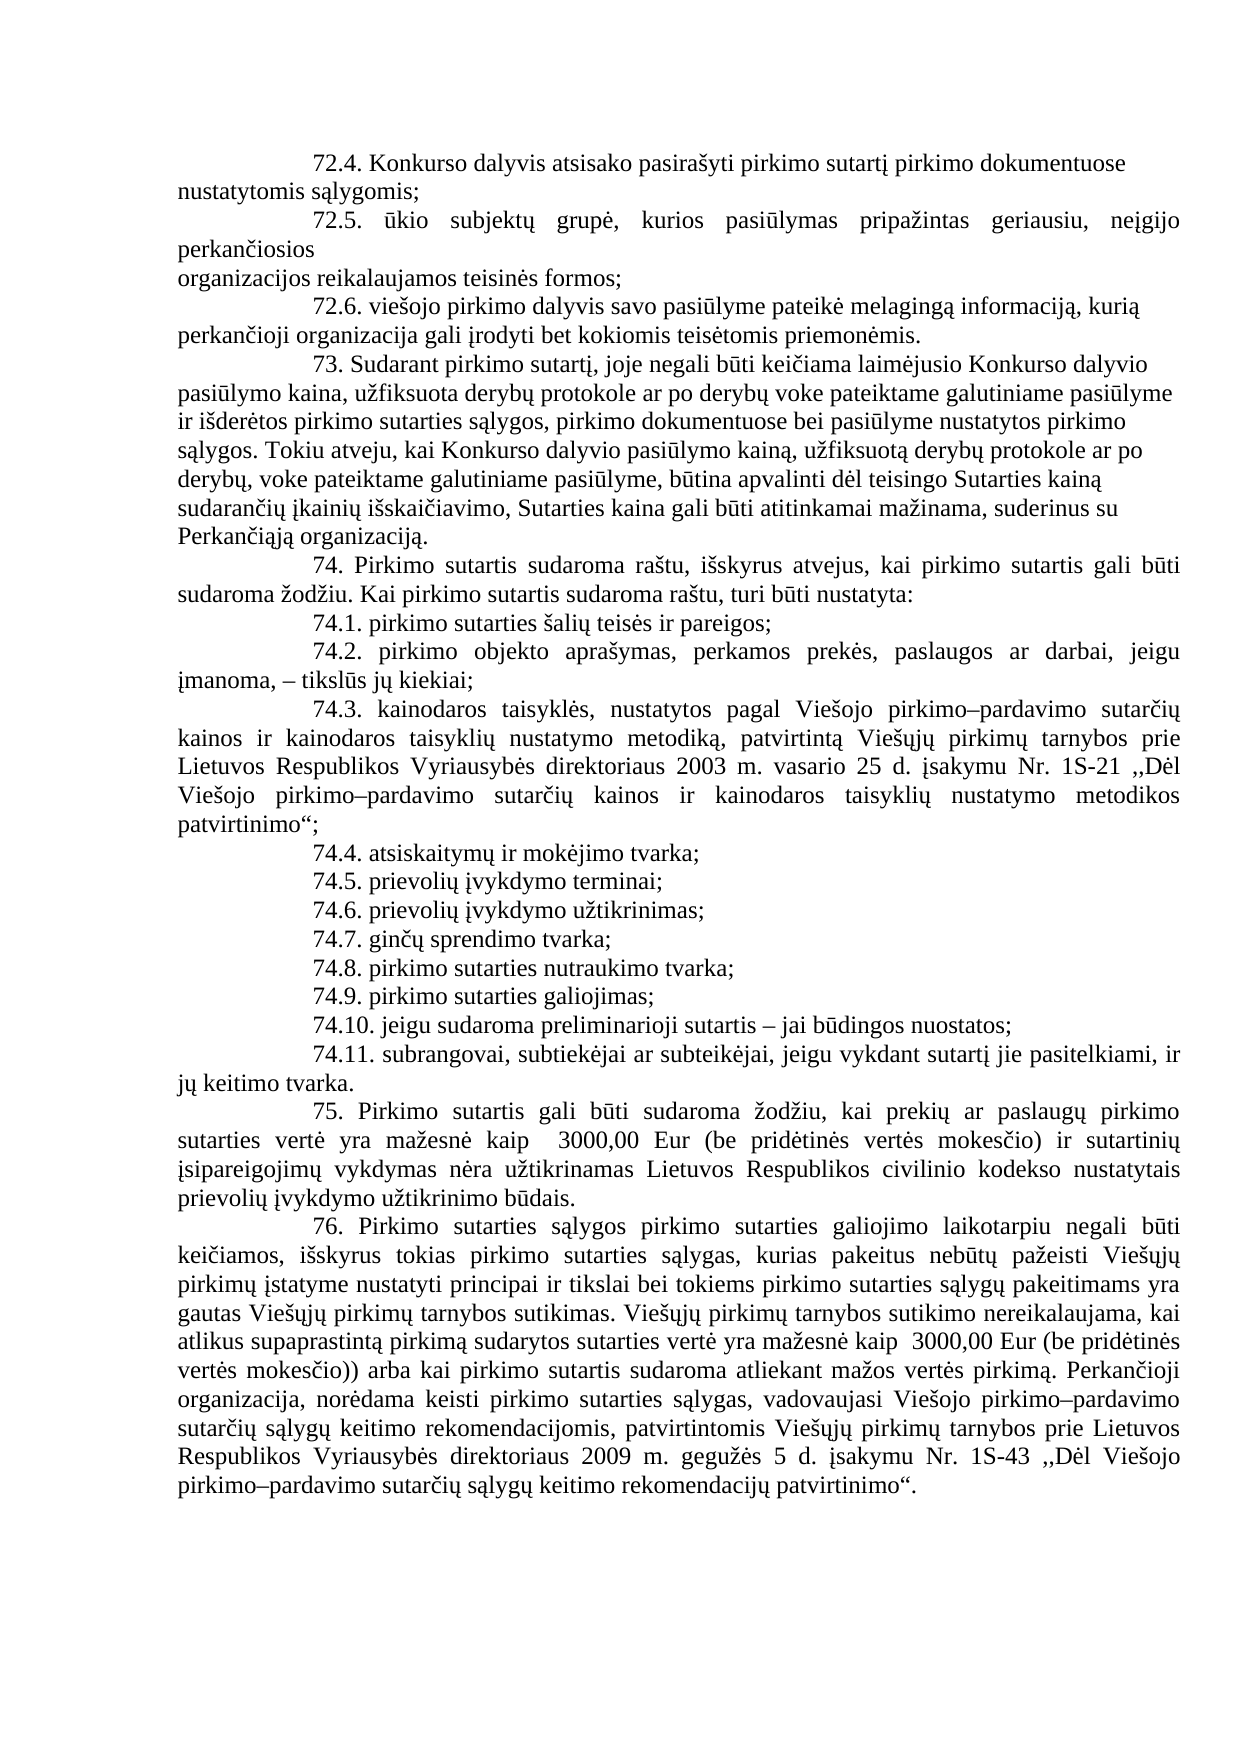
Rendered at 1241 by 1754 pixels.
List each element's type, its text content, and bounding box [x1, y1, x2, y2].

text 74.10. jeigu sudaroma preliminarioji sutartis – jai būdingos nuostatos; [177, 1010, 1181, 1039]
text 74. Pirkimo sutartis sudaroma raštu, išskyrus atvejus, kai pirkimo sutartis gali būti sudaroma žodžiu. Kai pirkimo sutartis sudaroma raštu, turi būti nustatyta: [177, 550, 1181, 608]
text nustatytomis sąlygomis; [177, 176, 1181, 205]
text 74.5. prievolių įvykdymo terminai; [177, 866, 1181, 895]
text 74.9. pirkimo sutarties galiojimas; [177, 981, 1181, 1010]
text 72.6. viešojo pirkimo dalyvis savo pasiūlyme pateikė melagingą informaciją, kurią [177, 291, 1181, 320]
text ir išderėtos pirkimo sutarties sąlygos, pirkimo dokumentuose bei pasiūlyme nustatytos pirkimo [177, 406, 1181, 435]
text 76. Pirkimo sutarties sąlygos pirkimo sutarties galiojimo laikotarpiu negali būti keičiamos, išskyrus tokias pirkimo sutarties sąlygas, kurias pakeitus nebūtų pažeisti Viešųjų pirkimų įstatyme nustatyti principai ir tikslai bei tokiems pirkimo sutarties sąlygų pakeitimams yra gautas Viešųjų pirkimų tarnybos sutikimas. Viešųjų pirkimų tarnybos sutikimo nereikalaujama, kai atlikus supaprastintą pirkimą sudarytos sutarties vertė yra mažesnė kaip 3000,00 Eur (be pridėtinės vertės mokesčio)) arba kai pirkimo sutartis sudaroma atliekant mažos vertės pirkimą. Perkančioji organizacija, norėdama keisti pirkimo sutarties sąlygas, vadovaujasi Viešojo pirkimo–pardavimo sutarčių sąlygų keitimo rekomendacijomis, patvirtintomis Viešųjų pirkimų tarnybos prie Lietuvos Respublikos Vyriausybės direktoriaus 2009 m. gegužės 5 d. įsakymu Nr. 1S-43 ,,Dėl Viešojo pirkimo–pardavimo sutarčių sąlygų keitimo rekomendacijų patvirtinimo“. [177, 1211, 1181, 1499]
text organizacijos reikalaujamos teisinės formos; [177, 263, 1181, 291]
text 74.7. ginčų sprendimo tvarka; [177, 924, 1181, 953]
text 74.11. subrangovai, subtiekėjai ar subteikėjai, jeigu vykdant sutartį jie pasitelkiami, ir jų keitimo tvarka. [177, 1039, 1181, 1096]
text 72.5. ūkio subjektų grupė, kurios pasiūlymas pripažintas geriausiu, neįgijo perkančiosios [177, 205, 1181, 263]
text sudarančių įkainių išskaičiavimo, Sutarties kaina gali būti atitinkamai mažinama, suderinus su [177, 493, 1181, 521]
text 74.1. pirkimo sutarties šalių teisės ir pareigos; [177, 608, 1181, 636]
text Perkančiąją organizaciją. [177, 521, 1181, 550]
text 74.3. kainodaros taisyklės, nustatytos pagal Viešojo pirkimo–pardavimo sutarčių kainos ir kainodaros taisyklių nustatymo metodiką, patvirtintą Viešųjų pirkimų tarnybos prie Lietuvos Respublikos Vyriausybės direktoriaus 2003 m. vasario 25 d. įsakymu Nr. 1S-21 ,,Dėl Viešojo pirkimo–pardavimo sutarčių kainos ir kainodaros taisyklių nustatymo metodikos patvirtinimo“; [177, 694, 1181, 838]
text sąlygos. Tokiu atveju, kai Konkurso dalyvio pasiūlymo kainą, užfiksuotą derybų protokole ar po [177, 435, 1181, 464]
text pasiūlymo kaina, užfiksuota derybų protokole ar po derybų voke pateiktame galutiniame pasiūlyme [177, 378, 1181, 406]
text 73. Sudarant pirkimo sutartį, joje negali būti keičiama laimėjusio Konkurso dalyvio [177, 349, 1181, 378]
text 74.6. prievolių įvykdymo užtikrinimas; [177, 895, 1181, 924]
text perkančioji organizacija gali įrodyti bet kokiomis teisėtomis priemonėmis. [177, 320, 1181, 349]
text 74.8. pirkimo sutarties nutraukimo tvarka; [177, 953, 1181, 981]
text derybų, voke pateiktame galutiniame pasiūlyme, būtina apvalinti dėl teisingo Sutarties kainą [177, 464, 1181, 493]
text 74.4. atsiskaitymų ir mokėjimo tvarka; [177, 838, 1181, 866]
text 74.2. pirkimo objekto aprašymas, perkamos prekės, paslaugos ar darbai, jeigu įmanoma, – tikslūs jų kiekiai; [177, 636, 1181, 694]
text 75. Pirkimo sutartis gali būti sudaroma žodžiu, kai prekių ar paslaugų pirkimo sutarties vertė yra mažesnė kaip 3000,00 Eur (be pridėtinės vertės mokesčio) ir sutartinių įsipareigojimų vykdymas nėra užtikrinamas Lietuvos Respublikos civilinio kodekso nustatytais prievolių įvykdymo užtikrinimo būdais. [177, 1096, 1181, 1211]
text 72.4. Konkurso dalyvis atsisako pasirašyti pirkimo sutartį pirkimo dokumentuose [177, 148, 1181, 176]
